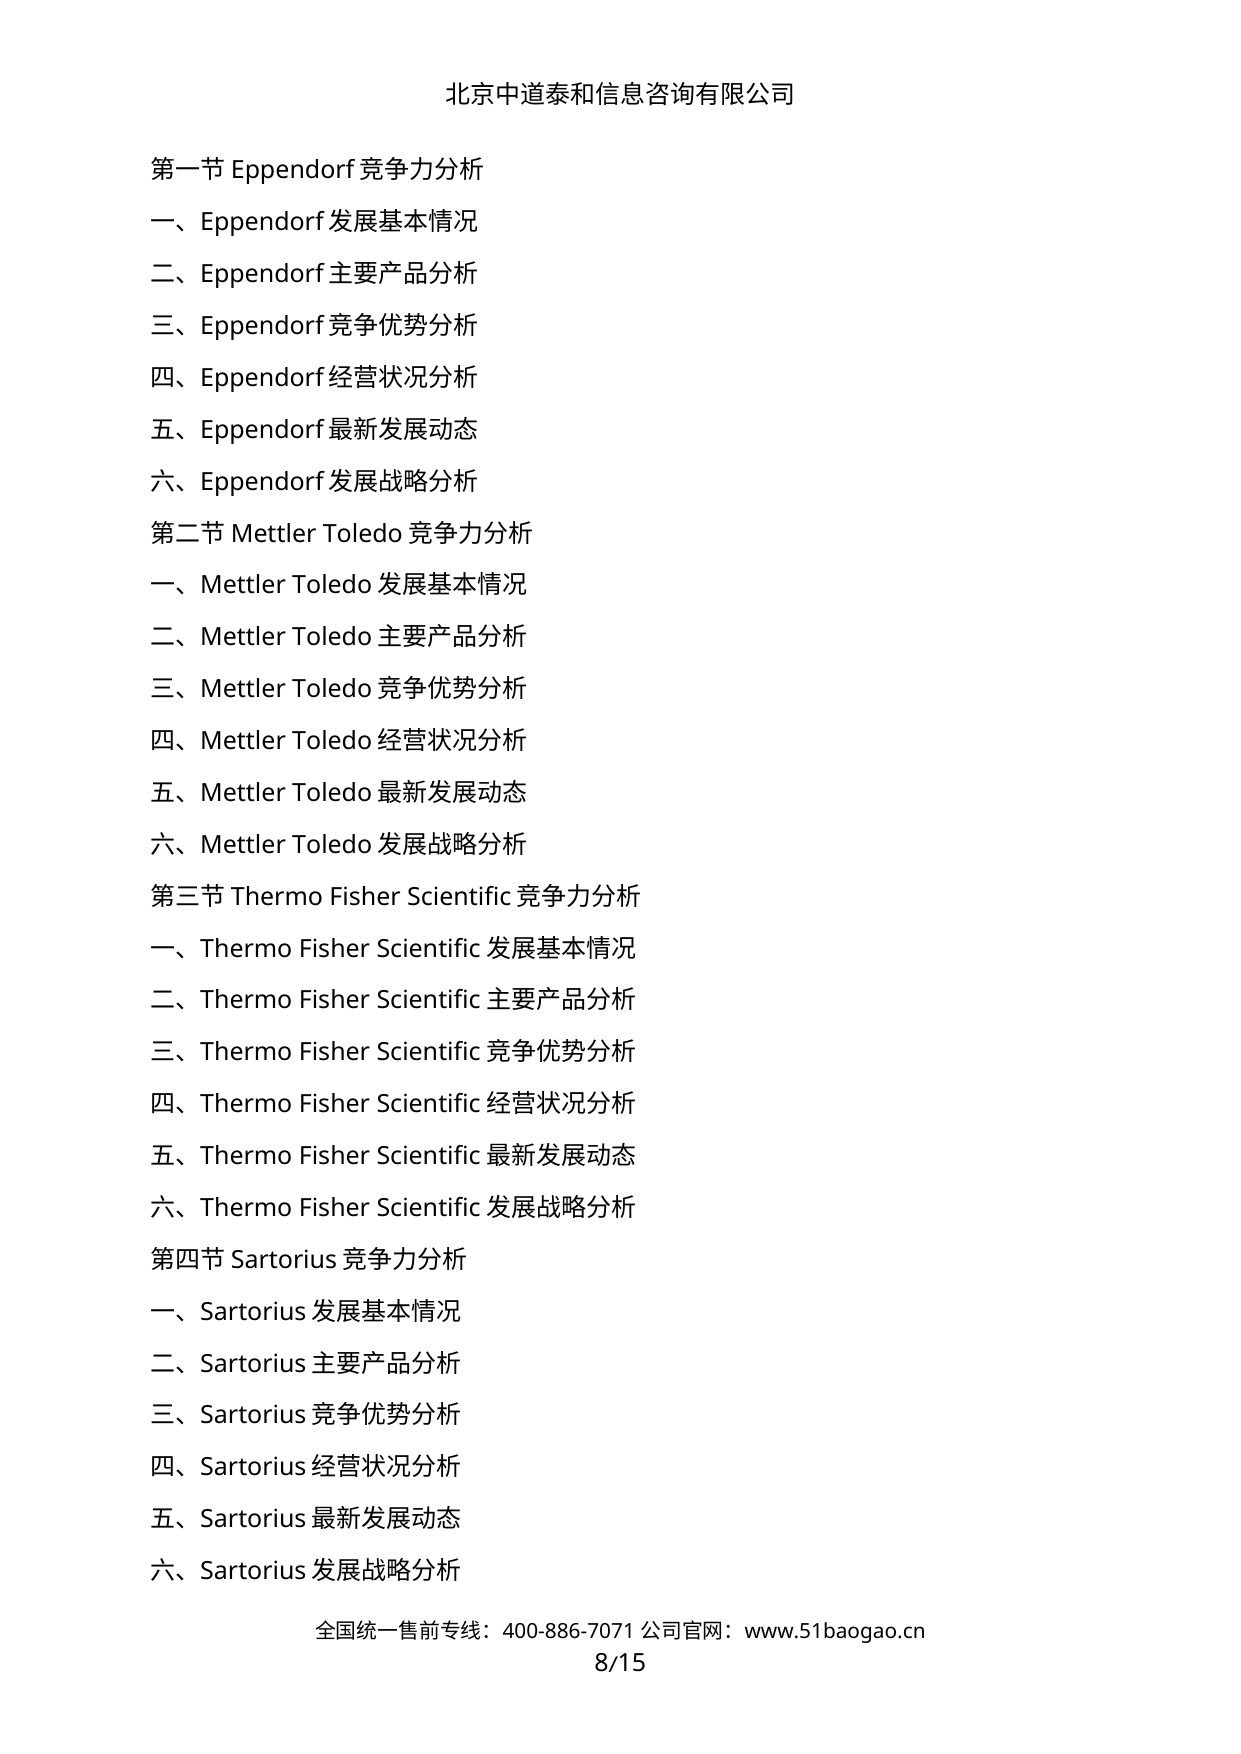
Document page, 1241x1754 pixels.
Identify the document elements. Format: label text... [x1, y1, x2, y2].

text 六、Mettler Toledo发展战略分析 [150, 824, 1090, 861]
text 一、Thermo Fisher Scientific发展基本情况 [150, 928, 1090, 964]
text 三、Eppendorf竞争优势分析 [150, 306, 1090, 342]
text 三、Sartorius竞争优势分析 [150, 1395, 1090, 1431]
text 六、Thermo Fisher Scientific发展战略分析 [150, 1187, 1090, 1224]
text 五、Mettler Toledo最新发展动态 [150, 772, 1090, 809]
text 四、Sartorius经营状况分析 [150, 1447, 1090, 1483]
text 一、Mettler Toledo发展基本情况 [150, 565, 1090, 601]
text 六、Sartorius发展战略分析 [150, 1551, 1090, 1587]
text 五、Eppendorf最新发展动态 [150, 409, 1090, 446]
text 五、Thermo Fisher Scientific最新发展动态 [150, 1136, 1090, 1172]
text 三、Thermo Fisher Scientific竞争优势分析 [150, 1032, 1090, 1068]
text 四、Mettler Toledo经营状况分析 [150, 721, 1090, 757]
text 第四节 Sartorius竞争力分析 [150, 1239, 1090, 1276]
text 第三节 Thermo Fisher Scientific竞争力分析 [150, 876, 1090, 912]
text 第二节 Mettler Toledo竞争力分析 [150, 513, 1090, 549]
text 二、Mettler Toledo主要产品分析 [150, 617, 1090, 653]
text 六、Eppendorf发展战略分析 [150, 461, 1090, 497]
text 第一节 Eppendorf竞争力分析 [150, 150, 1090, 186]
text 一、Eppendorf发展基本情况 [150, 202, 1090, 238]
text 三、Mettler Toledo竞争优势分析 [150, 669, 1090, 705]
text 二、Eppendorf主要产品分析 [150, 254, 1090, 290]
text 二、Sartorius主要产品分析 [150, 1343, 1090, 1379]
text 二、Thermo Fisher Scientific主要产品分析 [150, 980, 1090, 1016]
text 四、Thermo Fisher Scientific经营状况分析 [150, 1084, 1090, 1120]
text 一、Sartorius发展基本情况 [150, 1291, 1090, 1327]
text 四、Eppendorf经营状况分析 [150, 357, 1090, 394]
text 五、Sartorius最新发展动态 [150, 1499, 1090, 1535]
